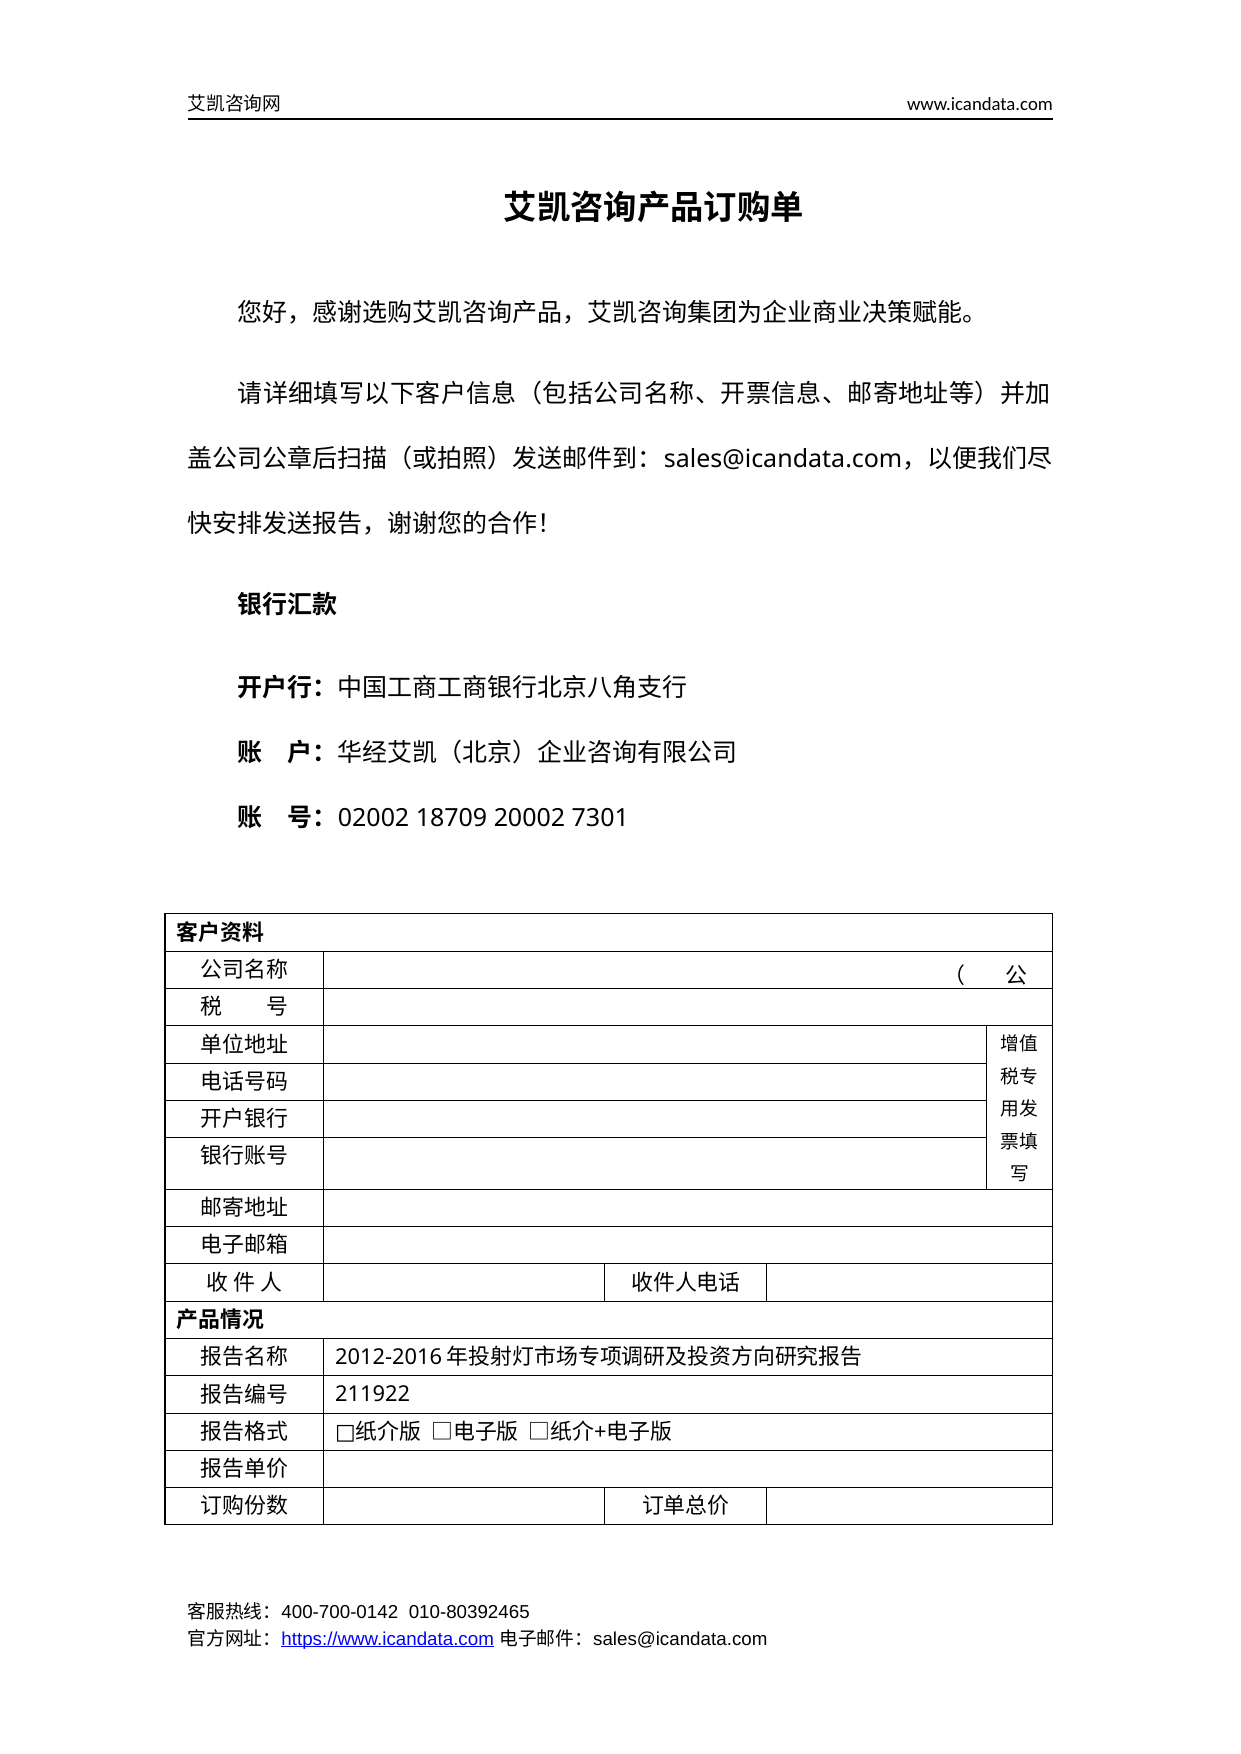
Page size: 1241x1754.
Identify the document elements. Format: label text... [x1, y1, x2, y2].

table_cell 报告名称 [166, 1339, 323, 1375]
table_cell 单位地址 [166, 1026, 323, 1062]
table_header 客户资料 [166, 914, 1052, 951]
table_cell 订购份数 [166, 1488, 323, 1524]
text 账 号：02002 18709 20002 7301 [187, 783, 1053, 848]
table_cell [767, 1264, 1052, 1301]
table_cell 报告编号 [166, 1376, 323, 1412]
table_cell 2012-2016年投射灯市场专项调研及投资方向研究报告 [324, 1339, 1052, 1375]
table_cell 收 件 人 [166, 1264, 323, 1301]
table_cell [324, 989, 1052, 1025]
table_cell 订单总价 [605, 1488, 766, 1524]
table_cell [324, 1064, 986, 1100]
table_cell 增值税专用发票填写 [987, 1026, 1052, 1189]
text 您好，感谢选购艾凯咨询产品，艾凯咨询集团为企业商业决策赋能。 [187, 278, 1053, 343]
table_cell [767, 1488, 1052, 1524]
table_cell 银行账号 [166, 1138, 323, 1189]
text 请详细填写以下客户信息（包括公司名称、开票信息、邮寄地址等）并加盖公司公章后扫描（或拍照）发送邮件到：sales@icandata.com，以便我们尽快安排发送报告，谢谢您的合作！ [187, 359, 1053, 554]
table_cell [324, 1190, 1052, 1226]
table_cell 211922 [324, 1376, 1052, 1412]
table_cell [324, 1264, 604, 1301]
text 开户行：中国工商工商银行北京八角支行 [187, 653, 1053, 718]
table_cell [324, 1101, 986, 1137]
table_cell 电话号码 [166, 1064, 323, 1100]
table_cell 税 号 [166, 989, 323, 1025]
table_cell [324, 1227, 1052, 1263]
table_cell 公司名称 [166, 952, 323, 988]
table_cell [324, 1451, 1052, 1487]
table_cell 报告单价 [166, 1451, 323, 1487]
text 银行汇款 [187, 570, 1053, 635]
table_cell [324, 1138, 986, 1189]
table_cell 电子邮箱 [166, 1227, 323, 1263]
table_cell [324, 1026, 986, 1062]
table_cell 收件人电话 [605, 1264, 766, 1301]
table_cell 开户银行 [166, 1101, 323, 1137]
table_cell 产品情况 [166, 1302, 1052, 1338]
text 账 户：华经艾凯（北京）企业咨询有限公司 [187, 718, 1053, 783]
table_cell [324, 1488, 604, 1524]
table_cell □纸介版 □电子版 □纸介+电子版 [324, 1414, 1052, 1450]
table_cell [324, 952, 1052, 988]
table_cell 报告格式 [166, 1414, 323, 1450]
table_cell 邮寄地址 [166, 1190, 323, 1226]
text 艾凯咨询产品订购单 [187, 172, 1053, 237]
